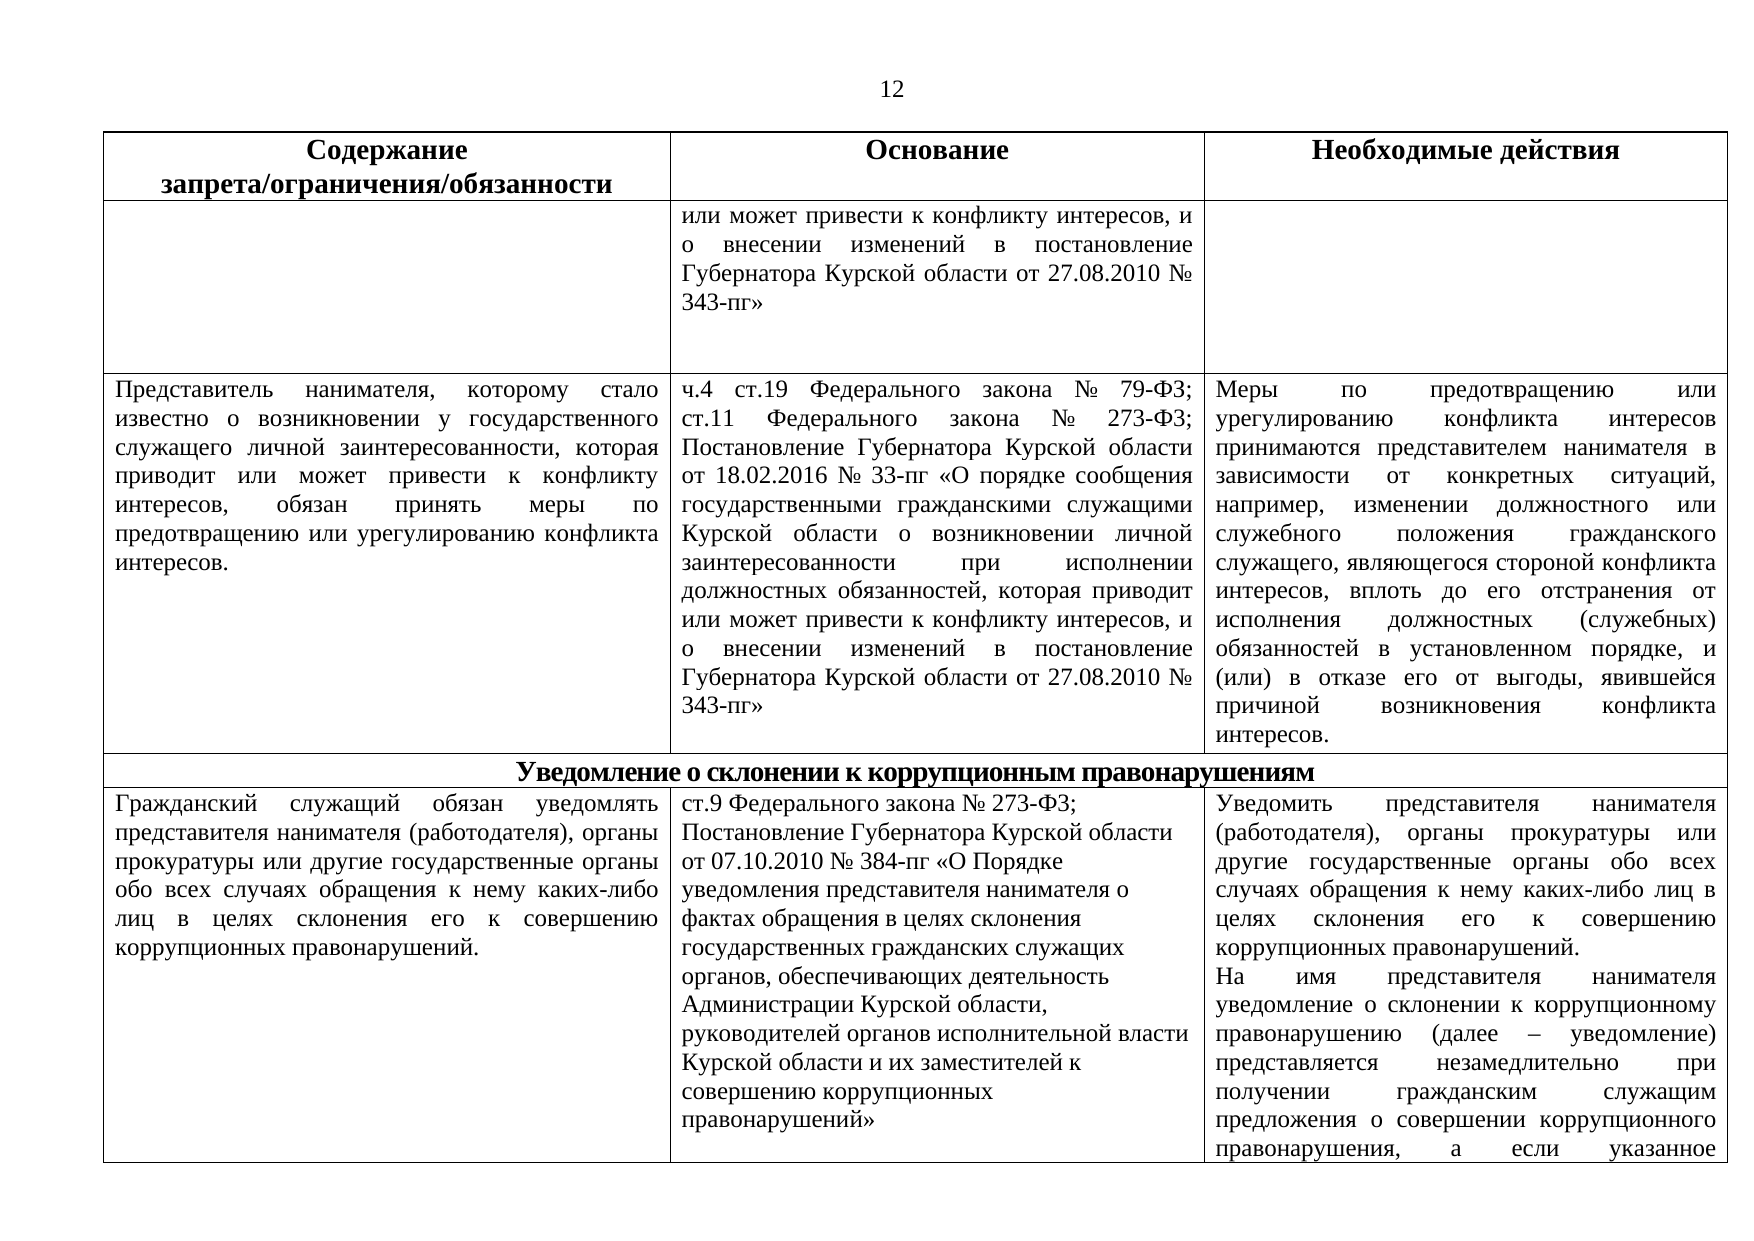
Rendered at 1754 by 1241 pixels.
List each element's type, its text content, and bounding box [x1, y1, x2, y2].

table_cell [1205, 201, 1727, 373]
table_cell Меры по предотвращению или урегулированию конфликта интересов принимаются представителем нанимателя в зависимости от конкретных ситуаций, например, изменении должностного или служебного положения гражданского служащего, являющегося стороной конфликта интересов, вплоть до его отстранения от исполнения должностных (служебных) обязанностей в установленном порядке, и (или) в отказе его от выгоды, явившейся причиной возникновения конфликта интересов. [1205, 374, 1727, 753]
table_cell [671, 201, 1204, 373]
table_cell Уведомление о склонении к коррупционным правонарушениям [104, 754, 1727, 787]
table_header Основание [671, 133, 1204, 199]
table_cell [104, 201, 670, 373]
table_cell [671, 788, 1204, 1162]
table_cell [1205, 788, 1727, 1162]
table_cell Представитель нанимателя, которому стало известно о возникновении у государственного служащего личной заинтересованности, которая приводит или может привести к конфликту интересов, обязан принять меры по предотвращению или урегулированию конфликта интересов. [104, 374, 670, 753]
table_header Содержание запрета/ограничения/обязанности [104, 133, 670, 199]
table_header Необходимые действия [1205, 133, 1727, 199]
table_cell ч.4 ст.19 Федерального закона № 79-ФЗ; ст.11 Федерального закона № 273-Ф3; Постановление Губернатора Курской области от 18.02.2016 № 33-пг «О порядке сообщения государственными гражданскими служащими Курской области о возникновении личной заинтересованности при исполнении должностных обязанностей, которая приводит или может привести к конфликту интересов, и о внесении изменений в постановление Губернатора Курской области от 27.08.2010 № 343-пг» [671, 374, 1204, 753]
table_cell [104, 788, 670, 1162]
